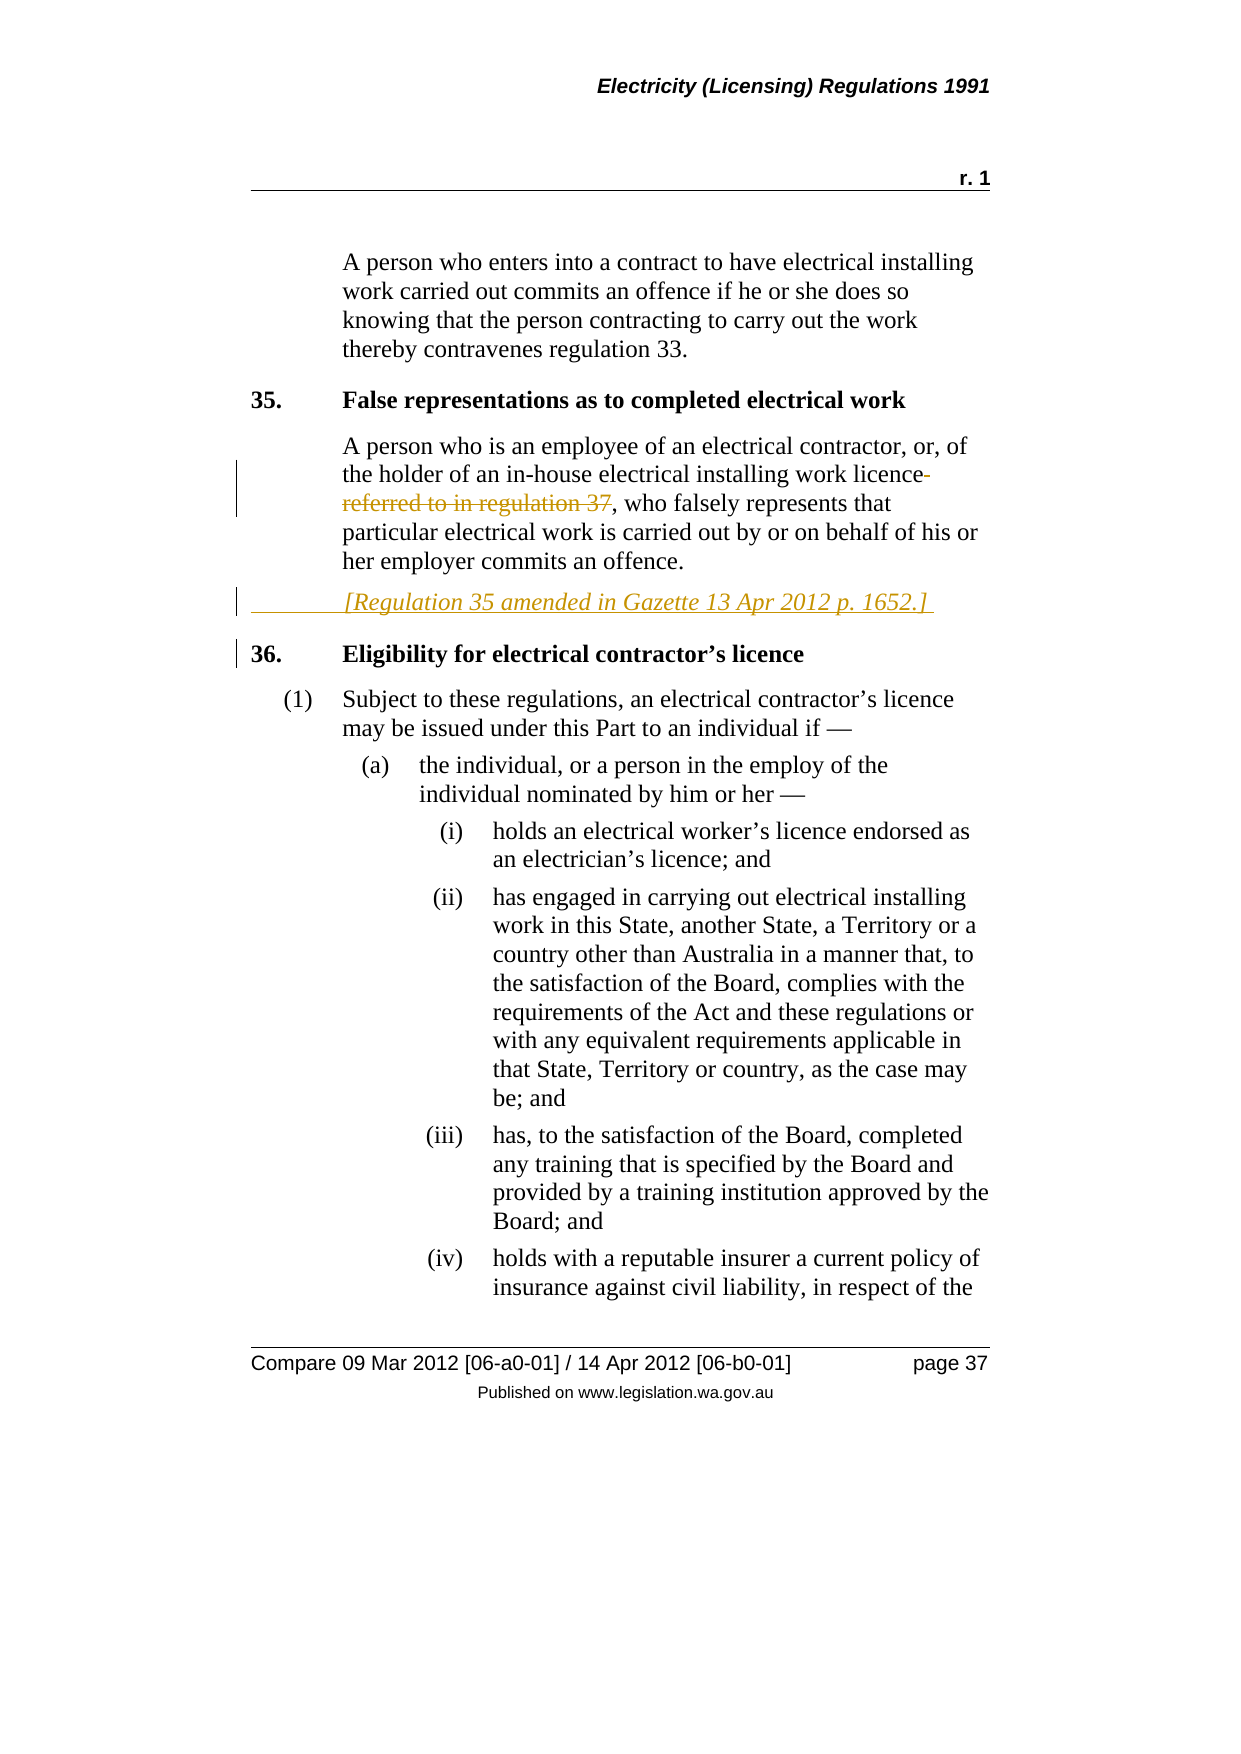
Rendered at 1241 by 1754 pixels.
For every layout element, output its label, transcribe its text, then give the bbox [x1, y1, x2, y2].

text (a) the individual, or a person in the employ of the individual nominated by him or her — [251, 750, 990, 807]
text (iii) has, to the satisfaction of the Board, completed any training that is specified by the Board and provided by a training institution approved by the Board; and [251, 1120, 990, 1235]
subtitle 36. Eligibility for electrical contractor’s licence [251, 639, 990, 667]
text (i) holds an electrical worker’s licence endorsed as an electrician’s licence; and [251, 816, 990, 873]
text A person who is an employee of an electrical contractor, or, of the holder of an in-house electrical installing work licence, who falsely represents that particular electrical work is carried out by or on behalf of his or her employer commits an offence. [251, 431, 990, 574]
text A person who enters into a contract to have electrical installing work carried out commits an offence if he or she does so knowing that the person contracting to carry out the work thereby contravenes regulation 33. [251, 247, 990, 362]
text (ii) has engaged in carrying out electrical installing work in this State, another State, a Territory or a country other than Australia in a manner that, to the satisfaction of the Board, complies with the requirements of the Act and these regulations or with any equivalent requirements applicable in that State, Territory or country, as the case may be; and [251, 882, 990, 1112]
subtitle 35. False representations as to completed electrical work [251, 385, 990, 414]
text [251, 1243, 990, 1301]
text (1) Subject to these regulations, an electrical contractor’s licence may be issued under this Part to an individual if — [251, 684, 990, 742]
